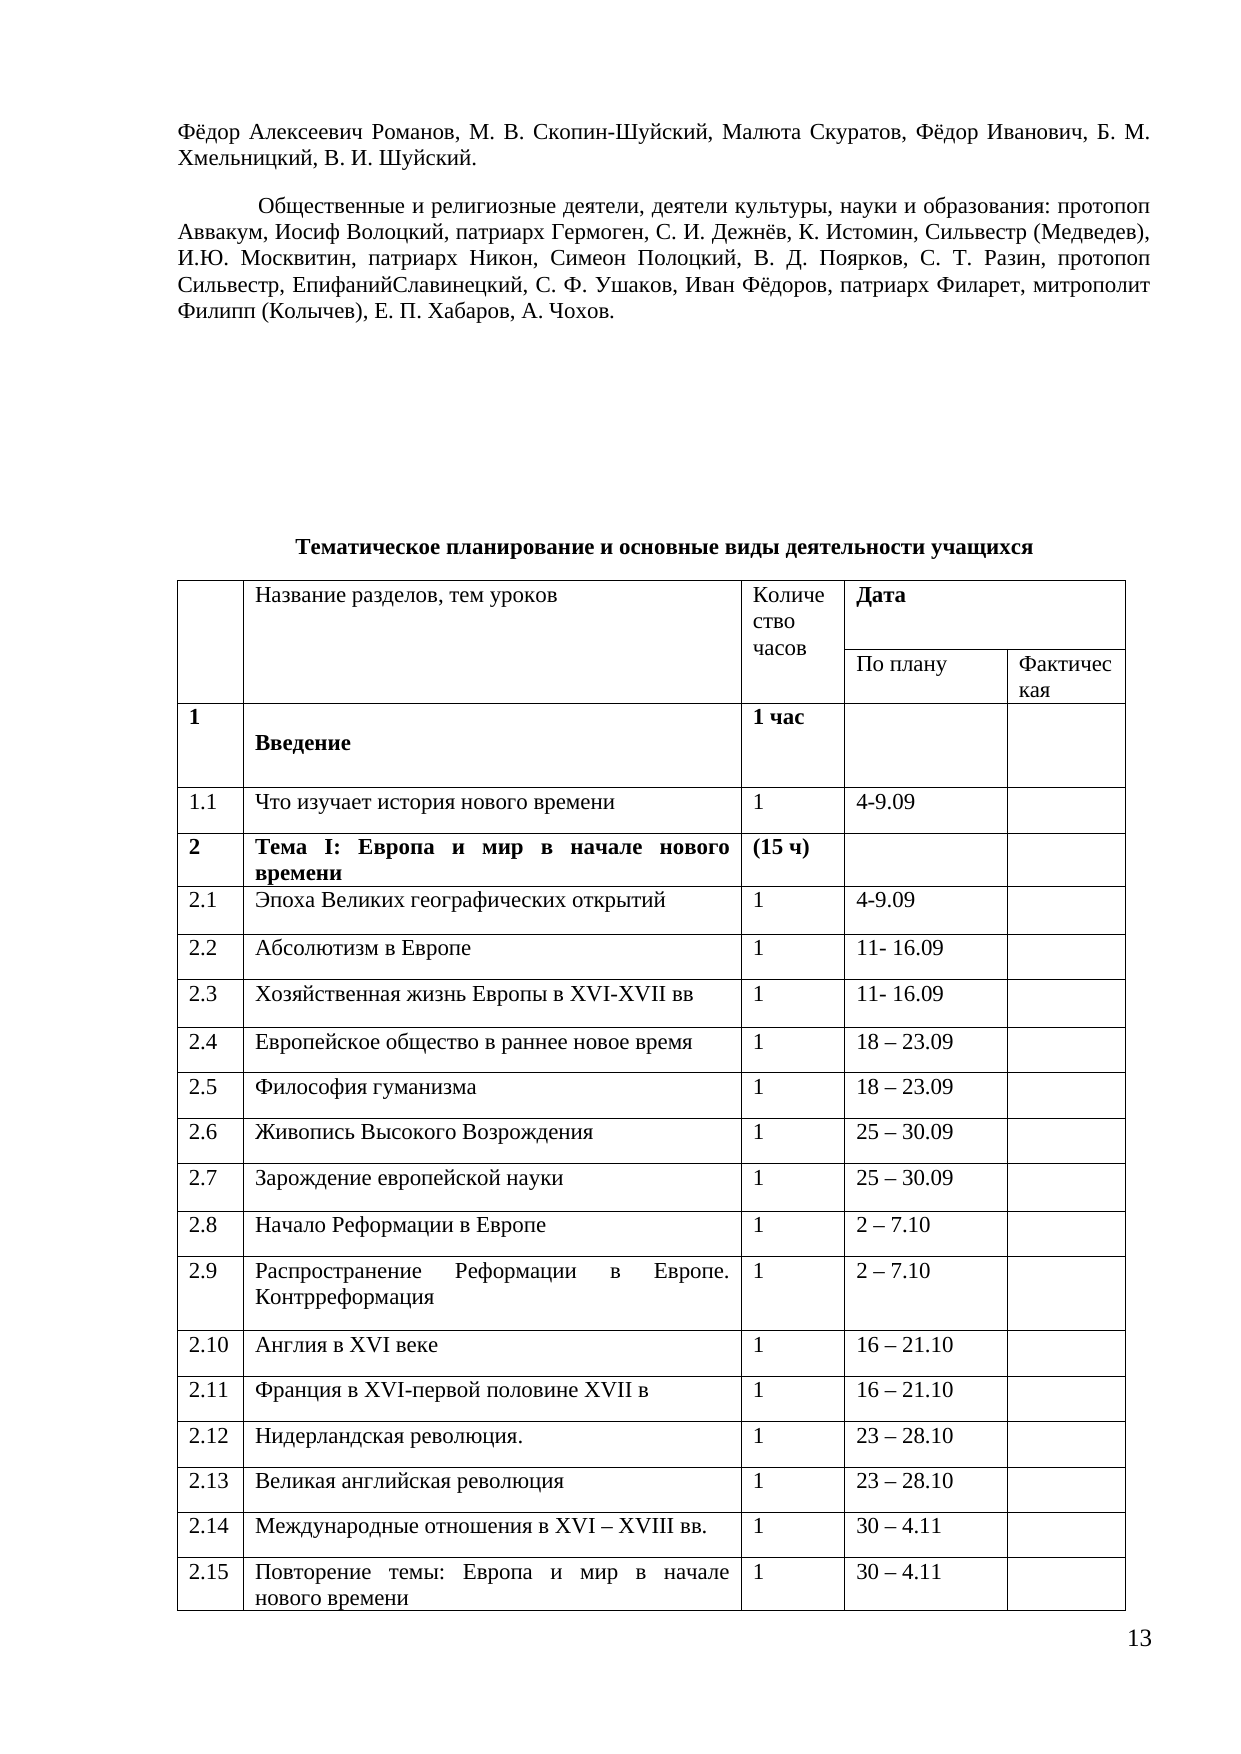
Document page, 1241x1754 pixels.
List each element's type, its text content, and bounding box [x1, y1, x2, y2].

table_cell [1008, 1212, 1125, 1256]
table_cell 2.15 [178, 1558, 243, 1610]
table_cell Тема I: Европа и мир в начале нового времени [244, 834, 741, 886]
table_cell 1 [742, 1257, 844, 1330]
table_cell 18 – 23.09 [845, 1028, 1007, 1072]
table_cell 2.6 [178, 1119, 243, 1163]
table_header Количество часов [742, 581, 844, 702]
table_cell [1008, 1422, 1125, 1466]
table_cell 2.3 [178, 980, 243, 1027]
table_cell [1008, 1257, 1125, 1330]
table_cell 4-9.09 [845, 788, 1007, 832]
table_cell 1 [742, 1164, 844, 1211]
table_cell 2.4 [178, 1028, 243, 1072]
table_cell Великая английская революция [244, 1468, 741, 1512]
table_cell [1008, 980, 1125, 1027]
table_cell [1008, 1513, 1125, 1557]
table_cell 16 – 21.10 [845, 1331, 1007, 1376]
table_cell 1 [178, 704, 243, 787]
table_cell Международные отношения в XVI – XVIII вв. [244, 1513, 741, 1557]
table_cell 2 [178, 834, 243, 886]
table_cell [1008, 1164, 1125, 1211]
table_cell 23 – 28.10 [845, 1422, 1007, 1466]
table_cell 2.5 [178, 1073, 243, 1118]
text Тематическое планирование и основные виды деятельности учащихся [177, 533, 1152, 559]
table_cell 1 [742, 935, 844, 979]
table_cell [1008, 1468, 1125, 1512]
table_cell 1 [742, 1558, 844, 1610]
table_cell 2.9 [178, 1257, 243, 1330]
table_cell 2.10 [178, 1331, 243, 1376]
table_cell 1 [742, 1422, 844, 1466]
table_cell 2 – 7.10 [845, 1257, 1007, 1330]
table_cell 18 – 23.09 [845, 1073, 1007, 1118]
table_cell [1008, 1377, 1125, 1421]
table_cell 2.7 [178, 1164, 243, 1211]
table_cell [1008, 788, 1125, 832]
table_cell [1008, 1073, 1125, 1118]
table_cell 30 – 4.11 [845, 1558, 1007, 1610]
table_cell [1008, 1028, 1125, 1072]
table_cell 1 [742, 1212, 844, 1256]
table_cell Повторение темы: Европа и мир в начале нового времени [244, 1558, 741, 1610]
table_cell 1 [742, 1119, 844, 1163]
table_cell 2.14 [178, 1513, 243, 1557]
table_cell 2.11 [178, 1377, 243, 1421]
table_cell 1 час [742, 704, 844, 787]
table_cell [1008, 1119, 1125, 1163]
table_cell 16 – 21.10 [845, 1377, 1007, 1421]
table_cell 1 [742, 788, 844, 832]
table_cell 2.13 [178, 1468, 243, 1512]
table_cell Хозяйственная жизнь Европы в XVI-XVII вв [244, 980, 741, 1027]
table_cell Франция в XVI-первой половине XVII в [244, 1377, 741, 1421]
table_cell [1008, 935, 1125, 979]
table_cell [1008, 887, 1125, 934]
table_cell Нидерландская революция. [244, 1422, 741, 1466]
table_cell 25 – 30.09 [845, 1119, 1007, 1163]
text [177, 118, 1152, 171]
table_cell 23 – 28.10 [845, 1468, 1007, 1512]
table_cell [1008, 1558, 1125, 1610]
table_cell Что изучает история нового времени [244, 788, 741, 832]
table_cell Зарождение европейской науки [244, 1164, 741, 1211]
table_header Дата [845, 581, 1125, 649]
table_cell 1 [742, 980, 844, 1027]
table_cell 2.2 [178, 935, 243, 979]
text Общественные и религиозные деятели, деятели культуры, науки и образования: протопоп Аввакум, Иосиф Волоцкий, патриарх Гермоген, С. И. Дежнёв, К. Истомин, Сильвестр (Медведев), И.Ю. Москвитин, патриарх Никон, Симеон Полоцкий, В. Д. Поярков, С. Т. Разин, протопоп Сильвестр, ЕпифанийСлавинецкий, С. Ф. Ушаков, Иван Фёдоров, патриарх Филарет, митрополит Филипп (Колычев), Е. П. Хабаров, А. Чохов. [177, 192, 1152, 323]
table_cell Философия гуманизма [244, 1073, 741, 1118]
table_cell Англия в XVI веке [244, 1331, 741, 1376]
table_header [178, 581, 243, 702]
table_cell Распространение Реформации в Европе. Контрреформация [244, 1257, 741, 1330]
table_cell Начало Реформации в Европе [244, 1212, 741, 1256]
table_cell 2.8 [178, 1212, 243, 1256]
table_cell 11- 16.09 [845, 980, 1007, 1027]
table_cell [845, 834, 1007, 886]
table_cell 1 [742, 1073, 844, 1118]
table_cell (15 ч) [742, 834, 844, 886]
table_cell 25 – 30.09 [845, 1164, 1007, 1211]
table_cell [1008, 704, 1125, 787]
table_cell 2.12 [178, 1422, 243, 1466]
table_cell 1 [742, 1028, 844, 1072]
table_cell Введение [244, 704, 741, 787]
table_cell 1 [742, 1331, 844, 1376]
table_cell Фактическая [1008, 650, 1125, 702]
table_cell 11- 16.09 [845, 935, 1007, 979]
table_cell [845, 704, 1007, 787]
table_cell 1 [742, 1468, 844, 1512]
table_header Название разделов, тем уроков [244, 581, 741, 702]
table_cell 30 – 4.11 [845, 1513, 1007, 1557]
table_cell Европейское общество в раннее новое время [244, 1028, 741, 1072]
table_cell 1 [742, 1377, 844, 1421]
table_cell 4-9.09 [845, 887, 1007, 934]
table_cell 1 [742, 1513, 844, 1557]
table_cell 1.1 [178, 788, 243, 832]
table_cell 2 – 7.10 [845, 1212, 1007, 1256]
table_cell [1008, 834, 1125, 886]
table_cell Живопись Высокого Возрождения [244, 1119, 741, 1163]
table_cell 2.1 [178, 887, 243, 934]
table_cell Абсолютизм в Европе [244, 935, 741, 979]
table_cell 1 [742, 887, 844, 934]
table_cell По плану [845, 650, 1007, 702]
table_cell [1008, 1331, 1125, 1376]
table_cell Эпоха Великих географических открытий [244, 887, 741, 934]
